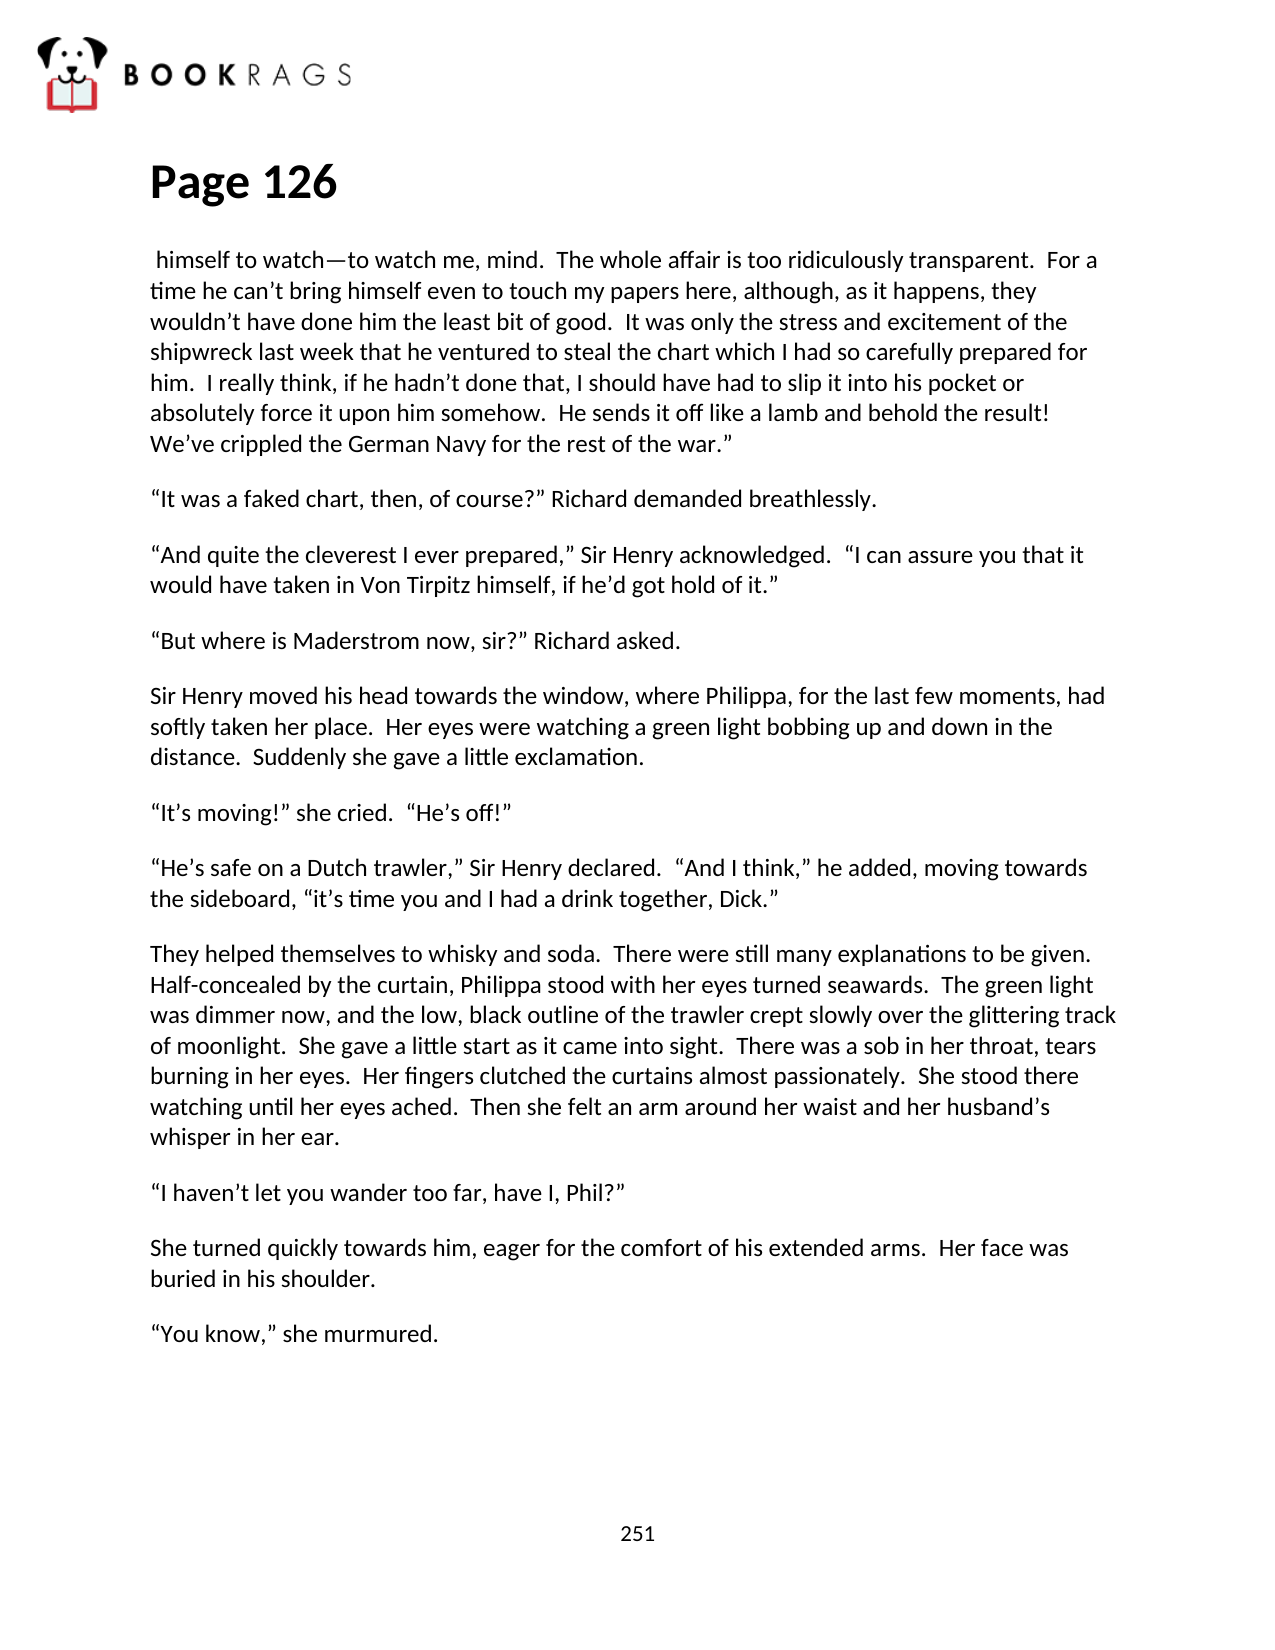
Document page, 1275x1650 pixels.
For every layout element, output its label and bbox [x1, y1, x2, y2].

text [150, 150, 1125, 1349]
picture [37, 37, 351, 113]
